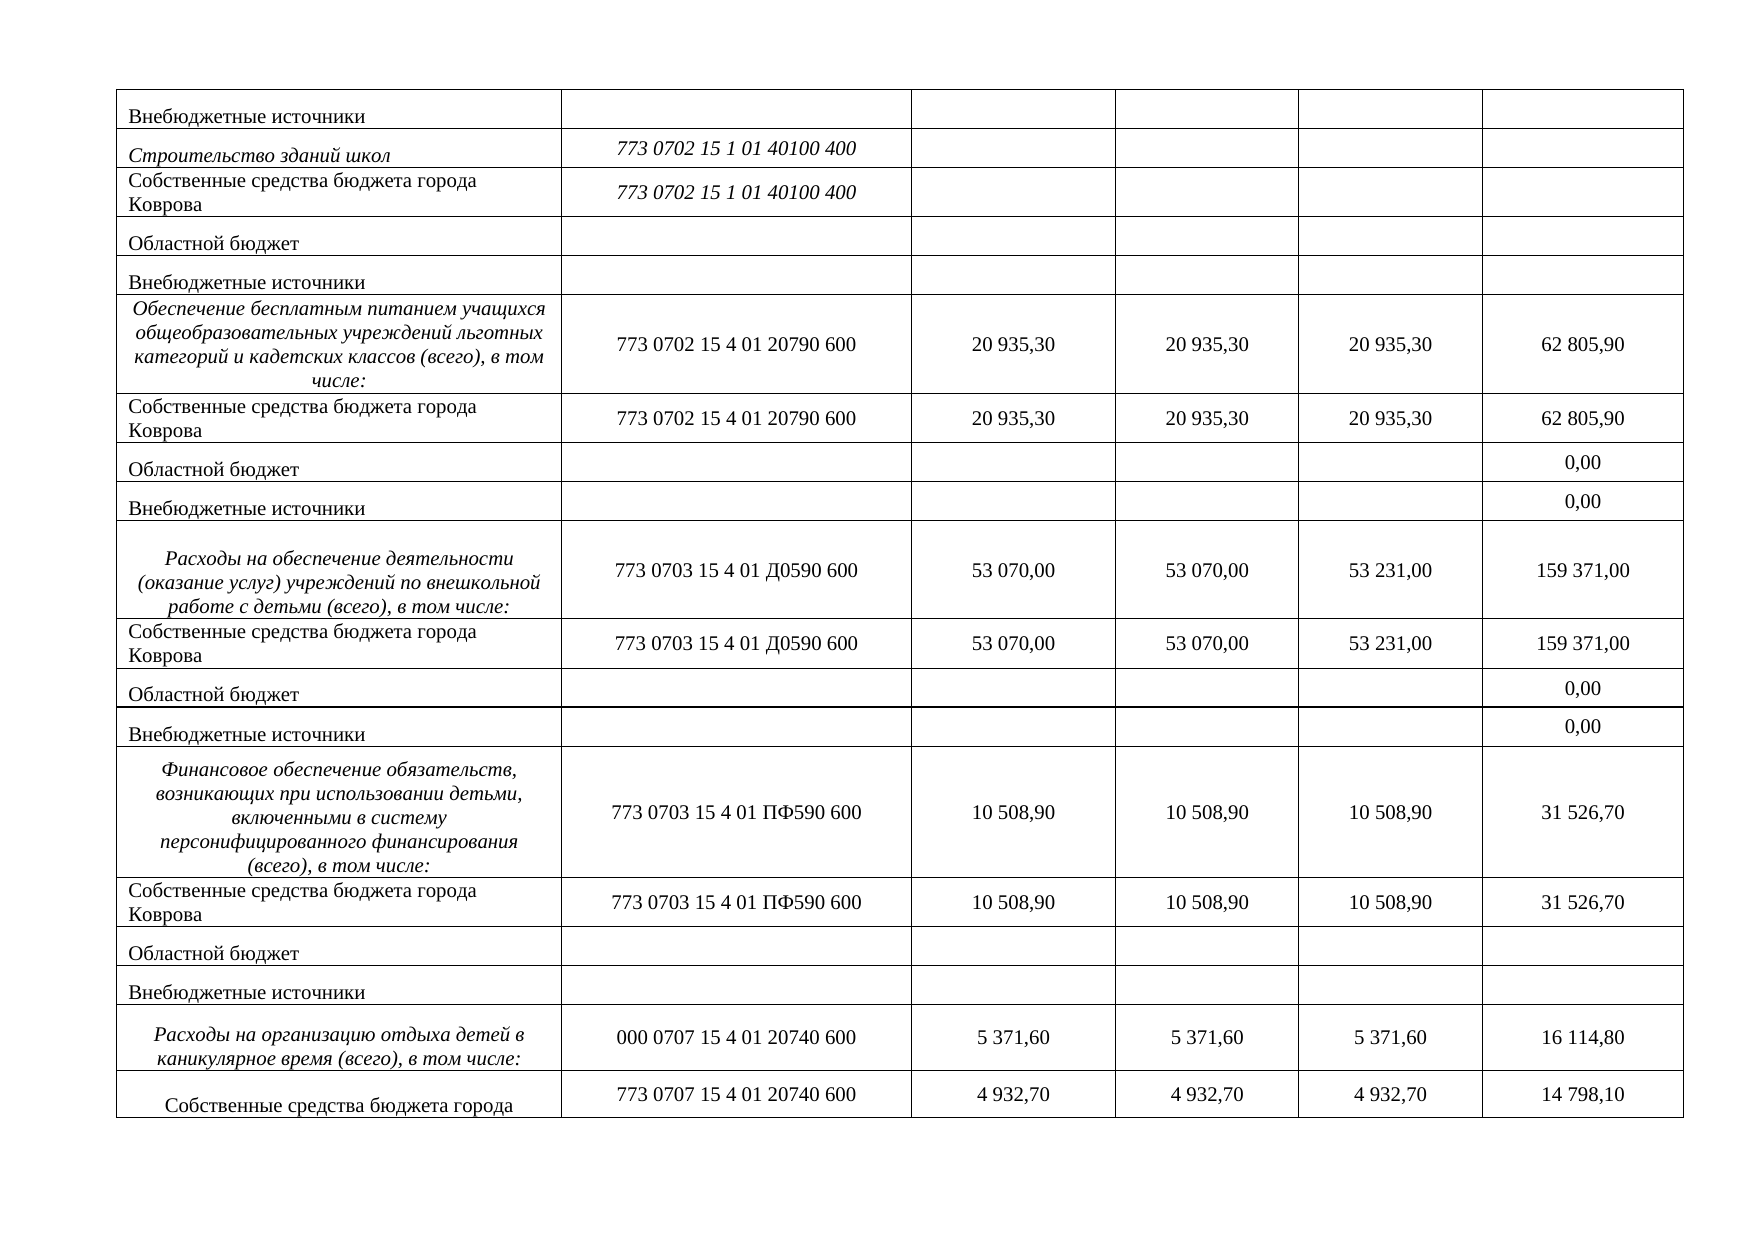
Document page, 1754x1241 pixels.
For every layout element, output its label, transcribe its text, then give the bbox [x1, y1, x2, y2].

table_cell 14 798,10 [1483, 1071, 1683, 1117]
table_cell 773 0703 15 4 01 Д0590 600 [562, 619, 911, 667]
table_cell Внебюджетные источники [117, 708, 561, 746]
table_cell 10 508,90 [1299, 878, 1482, 926]
table_cell 0,00 [1483, 482, 1683, 520]
table_cell Расходы на обеспечение деятельности (оказание услуг) учреждений по внешкольной работе с детьми (всего), в том числе: [117, 521, 561, 618]
table_cell 5 371,60 [912, 1005, 1115, 1070]
table_cell 62 805,90 [1483, 295, 1683, 392]
table_cell [562, 966, 911, 1004]
table_cell 0,00 [1483, 708, 1683, 746]
table_cell [1299, 129, 1482, 167]
table_cell 159 371,00 [1483, 521, 1683, 618]
table_cell Финансовое обеспечение обязательств, возникающих при использовании детьми, включенными в систему персонифицированного финансирования (всего), в том числе: [117, 747, 561, 877]
table_cell [912, 708, 1115, 746]
table_cell [1116, 708, 1298, 746]
table_cell Собственные средства бюджета города Коврова [117, 878, 561, 926]
table_cell [562, 443, 911, 481]
table_cell Областной бюджет [117, 927, 561, 965]
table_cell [117, 168, 561, 216]
table_cell [1116, 256, 1298, 294]
table_cell [912, 129, 1115, 167]
table_cell 773 0703 15 4 01 ПФ590 600 [562, 747, 911, 877]
table_cell 53 231,00 [1299, 619, 1482, 667]
table_cell 5 371,60 [1116, 1005, 1298, 1070]
table_cell 53 231,00 [1299, 521, 1482, 618]
table_cell 5 371,60 [1299, 1005, 1482, 1070]
table_cell [1116, 927, 1298, 965]
table_cell 000 0707 15 4 01 20740 600 [562, 1005, 911, 1070]
table_cell Собственные средства бюджета города Коврова [117, 619, 561, 667]
table_cell [562, 90, 911, 128]
table_cell [1483, 927, 1683, 965]
table_cell [912, 482, 1115, 520]
table_cell 0,00 [1483, 669, 1683, 706]
table_cell [562, 927, 911, 965]
table_cell [912, 669, 1115, 706]
table_cell [1483, 168, 1683, 216]
table_cell Внебюджетные источники [117, 482, 561, 520]
table_cell [562, 482, 911, 520]
table_cell [1483, 256, 1683, 294]
table_cell 20 935,30 [1299, 394, 1482, 442]
table_cell [562, 256, 911, 294]
table_cell [1299, 90, 1482, 128]
table_cell [1299, 217, 1482, 255]
table_cell [1116, 168, 1298, 216]
table_cell [1299, 256, 1482, 294]
table_cell [1299, 443, 1482, 481]
table_cell [1116, 669, 1298, 706]
table_cell [1116, 217, 1298, 255]
table_cell [562, 669, 911, 706]
table_cell [1299, 708, 1482, 746]
table_cell 773 0702 15 4 01 20790 600 [562, 394, 911, 442]
table_cell 773 0702 15 1 01 40100 400 [562, 168, 911, 216]
table_cell 10 508,90 [1299, 747, 1482, 877]
table_cell 20 935,30 [1299, 295, 1482, 392]
table_cell Обеспечение бесплатным питанием учащихся общеобразовательных учреждений льготных категорий и кадетских классов (всего), в том числе: [117, 295, 561, 392]
table_cell 53 070,00 [1116, 619, 1298, 667]
table_cell [912, 443, 1115, 481]
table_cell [117, 1071, 561, 1117]
table_cell 31 526,70 [1483, 747, 1683, 877]
table_cell 16 114,80 [1483, 1005, 1683, 1070]
table_cell [1483, 129, 1683, 167]
table_cell 20 935,30 [912, 394, 1115, 442]
table_cell 773 0707 15 4 01 20740 600 [562, 1071, 911, 1117]
table_cell 773 0703 15 4 01 ПФ590 600 [562, 878, 911, 926]
table_cell 20 935,30 [912, 295, 1115, 392]
table_cell 10 508,90 [912, 747, 1115, 877]
table_cell [1299, 168, 1482, 216]
table_cell Областной бюджет [117, 217, 561, 255]
table_cell 62 805,90 [1483, 394, 1683, 442]
table_cell [562, 217, 911, 255]
table_cell 4 932,70 [912, 1071, 1115, 1117]
table_cell [1483, 966, 1683, 1004]
table_cell Строительство зданий школ [117, 129, 561, 167]
table_cell 4 932,70 [1299, 1071, 1482, 1117]
table_cell Областной бюджет [117, 669, 561, 706]
table_cell [912, 168, 1115, 216]
table_cell [912, 256, 1115, 294]
table_cell 773 0702 15 4 01 20790 600 [562, 295, 911, 392]
table_cell Внебюджетные источники [117, 966, 561, 1004]
table_cell [562, 708, 911, 746]
table_cell [912, 927, 1115, 965]
table_cell [1483, 217, 1683, 255]
table_cell 4 932,70 [1116, 1071, 1298, 1117]
table_cell [1116, 129, 1298, 167]
table_cell [1116, 443, 1298, 481]
table_cell 773 0702 15 1 01 40100 400 [562, 129, 911, 167]
table_cell 10 508,90 [1116, 747, 1298, 877]
table_cell [1116, 482, 1298, 520]
table_cell [912, 966, 1115, 1004]
table_cell [1483, 90, 1683, 128]
table_cell [1299, 927, 1482, 965]
table_cell Внебюджетные источники [117, 90, 561, 128]
table_cell [1116, 90, 1298, 128]
table_cell 53 070,00 [912, 521, 1115, 618]
table_cell 31 526,70 [1483, 878, 1683, 926]
table_cell 10 508,90 [1116, 878, 1298, 926]
table_cell 159 371,00 [1483, 619, 1683, 667]
table_cell [1116, 966, 1298, 1004]
table_cell 773 0703 15 4 01 Д0590 600 [562, 521, 911, 618]
table_cell Внебюджетные источники [117, 256, 561, 294]
table_cell 10 508,90 [912, 878, 1115, 926]
table_cell 0,00 [1483, 443, 1683, 481]
table_cell [1299, 669, 1482, 706]
table_cell Расходы на организацию отдыха детей в каникулярное время (всего), в том числе: [117, 1005, 561, 1070]
table_cell 20 935,30 [1116, 394, 1298, 442]
table_cell [1299, 482, 1482, 520]
table_cell [912, 217, 1115, 255]
table_cell Областной бюджет [117, 443, 561, 481]
table_cell 20 935,30 [1116, 295, 1298, 392]
table_cell [912, 90, 1115, 128]
table_cell Собственные средства бюджета города Коврова [117, 394, 561, 442]
table_cell [1299, 966, 1482, 1004]
table_cell 53 070,00 [912, 619, 1115, 667]
table_cell 53 070,00 [1116, 521, 1298, 618]
